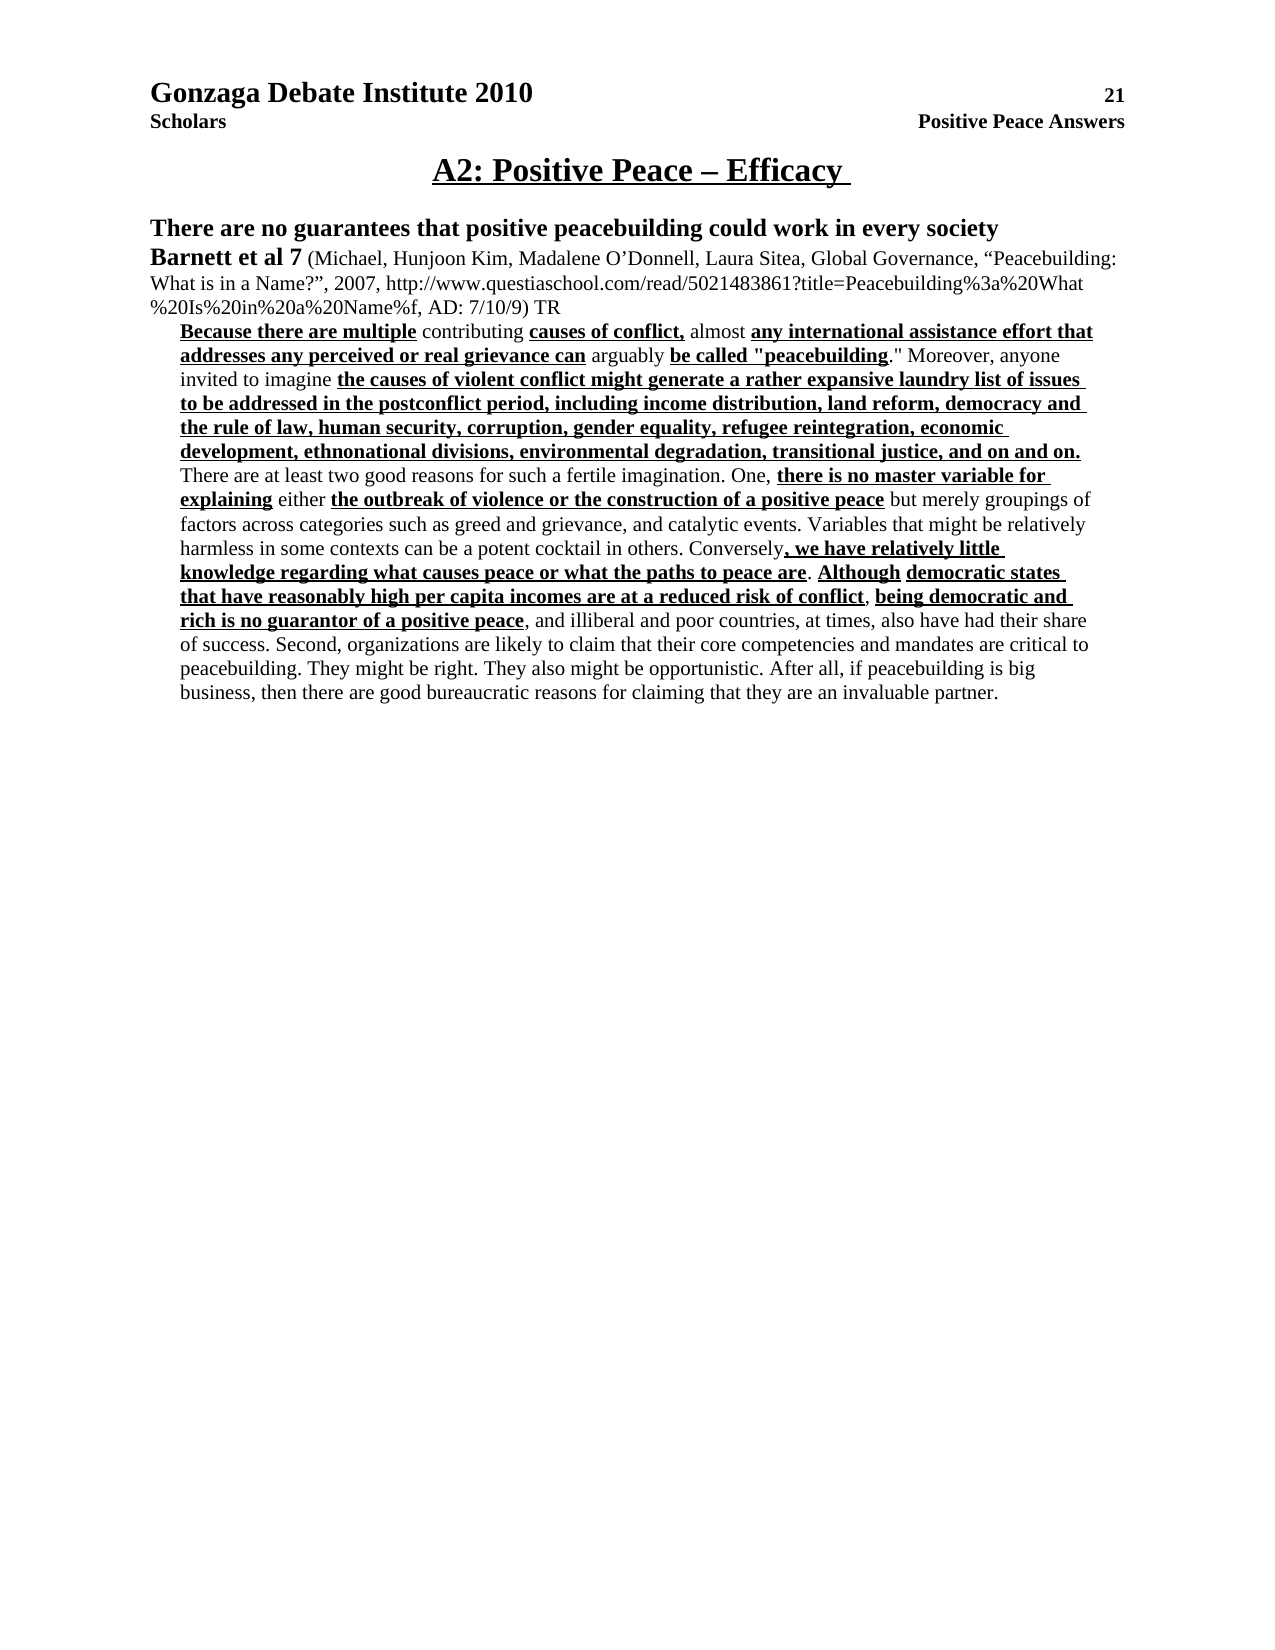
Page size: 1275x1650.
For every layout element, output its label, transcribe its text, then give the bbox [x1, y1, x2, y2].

text There are no guarantees that positive peacebuilding could work in every society [150, 213, 1125, 242]
title A2: Positive Peace – Efficacy [150, 150, 1125, 188]
text Barnett et al 7 (Michael, Hunjoon Kim, Madalene O’Donnell, Laura Sitea, Global Governance, “Peacebuilding: What is in a Name?”, 2007, http://www.questiaschool.com/read/5021483861?title=Peacebuilding%3a%20What%20Is%20in%20a%20Name%f, AD: 7/10/9) TR [150, 242, 1125, 319]
text Because there are multiple contributing causes of conflict, almost any international assistance effort that addresses any perceived or real grievance can arguably be called "peacebuilding." Moreover, anyone invited to imagine the causes of violent conflict might generate a rather expansive laundry list of issues to be addressed in the postconflict period, including income distribution, land reform, democracy and the rule of law, human security, corruption, gender equality, refugee reintegration, economic development, ethnonational divisions, environmental degradation, transitional justice, and on and on. There are at least two good reasons for such a fertile imagination. One, there is no master variable for explaining either the outbreak of violence or the construction of a positive peace but merely groupings of factors across categories such as greed and grievance, and catalytic events. Variables that might be relatively harmless in some contexts can be a potent cocktail in others. Conversely, we have relatively little knowledge regarding what causes peace or what the paths to peace are. Although democratic states that have reasonably high per capita incomes are at a reduced risk of conflict, being democratic and rich is no guarantor of a positive peace, and illiberal and poor countries, at times, also have had their share of success. Second, organizations are likely to claim that their core competencies and mandates are critical to peacebuilding. They might be right. They also might be opportunistic. After all, if peacebuilding is big business, then there are good bureaucratic reasons for claiming that they are an invaluable partner. [180, 319, 1095, 704]
